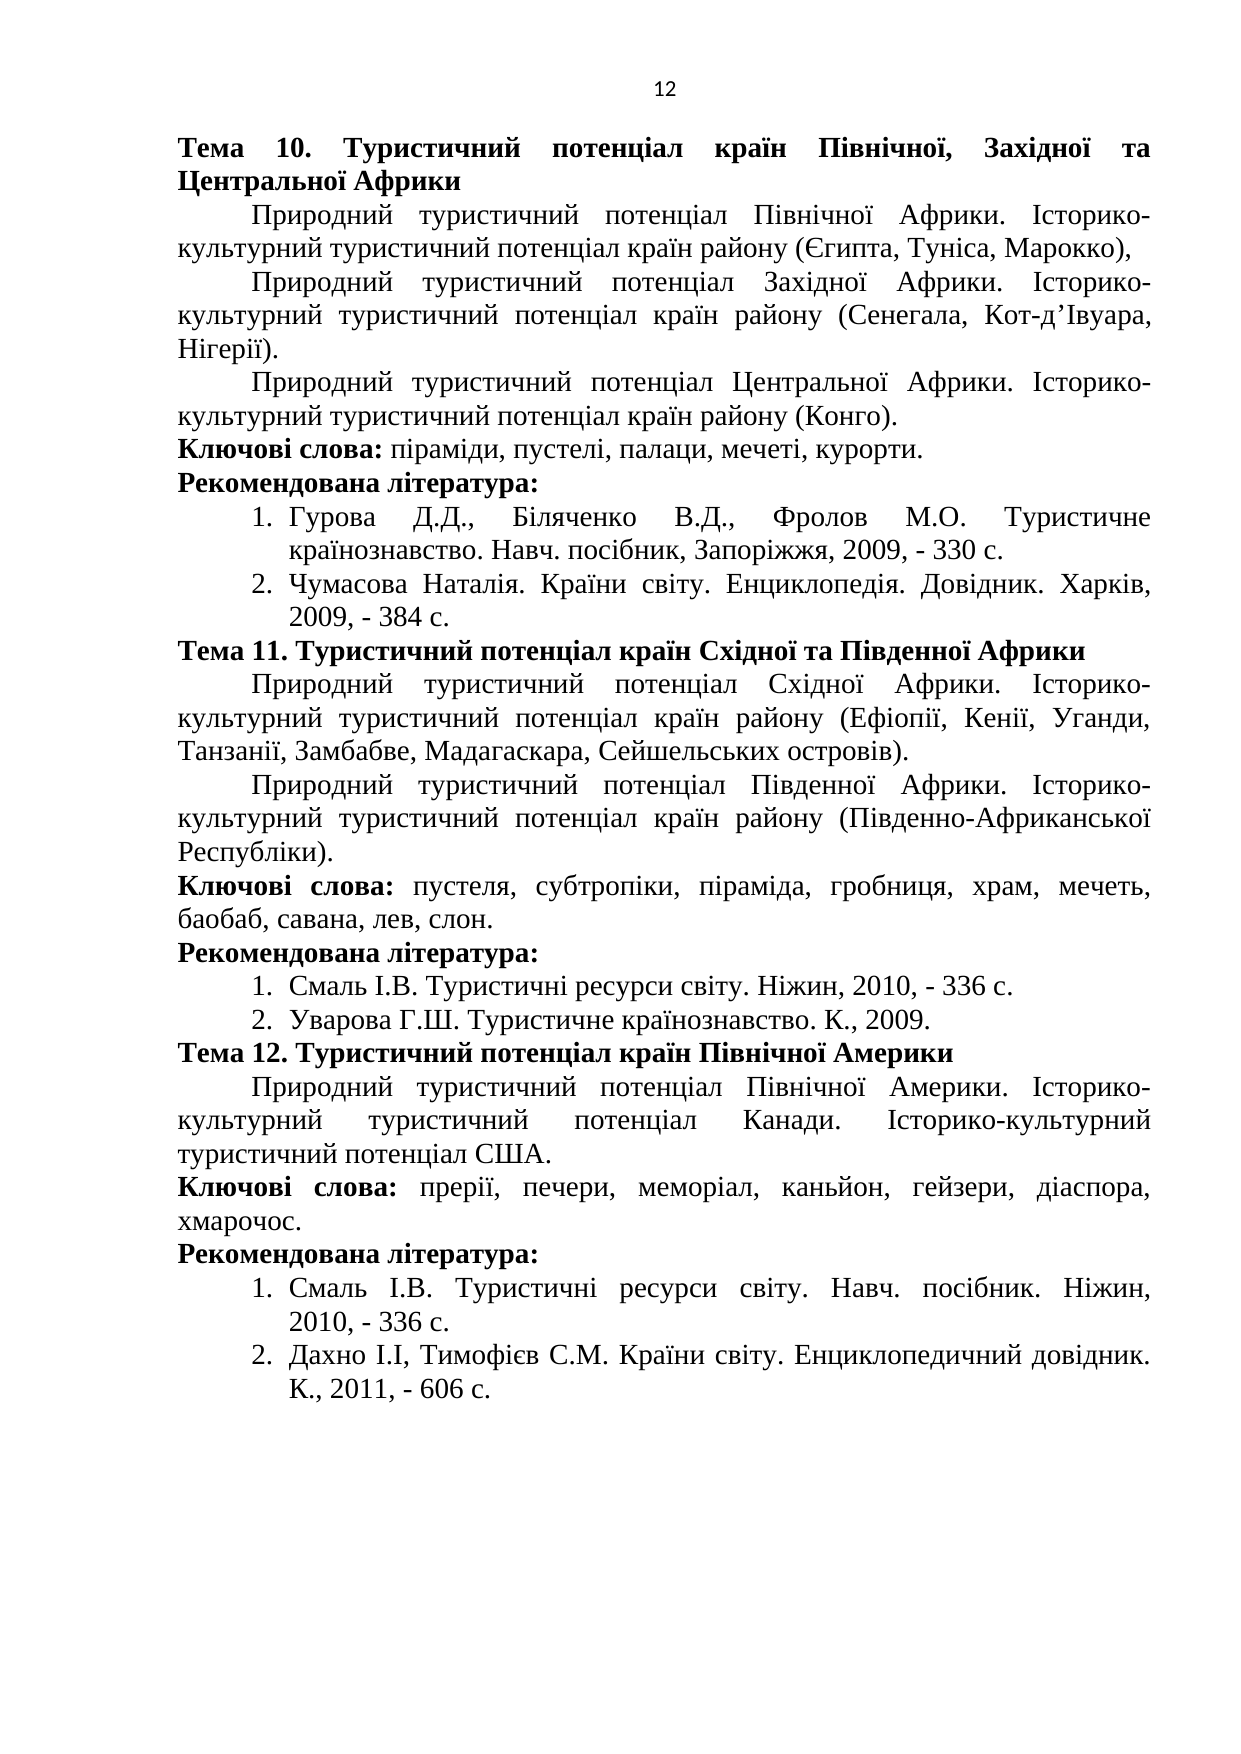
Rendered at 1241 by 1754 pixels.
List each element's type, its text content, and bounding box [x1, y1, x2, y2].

text Природний туристичний потенціал Південної Африки. Історико-культурний туристичний потенціал країн району (Південно-Африканської Республіки). [177, 767, 1152, 868]
text Природний туристичний потенціал Східної Африки. Історико-культурний туристичний потенціал країн району (Ефіопії, Кенії, Уганди, Танзанії, Замбабве, Мадагаскара, Сейшельських островів). [177, 666, 1152, 767]
text Тема 10. Туристичний потенціал країн Північної, Західної та Центральної Африки [177, 130, 1152, 197]
text Природний туристичний потенціал Західної Африки. Історико-культурний туристичний потенціал країн району (Сенегала, Кот-д’Івуара, Нігерії). [177, 264, 1152, 364]
text Природний туристичний потенціал Північної Америки. Історико-культурний туристичний потенціал Канади. Історико-культурний туристичний потенціал США. [177, 1069, 1152, 1169]
list Дахно І.І, Тимофієв С.М. Країни світу. Енциклопедичний довідник. К., 2011, - 606 с. [251, 1337, 1152, 1404]
text Тема 11. Туристичний потенціал країн Східної та Південної Африки [177, 633, 1152, 666]
text Ключові слова: пустеля, субтропіки, піраміда, гробниця, храм, мечеть, баобаб, савана, лев, слон. [177, 868, 1152, 935]
text Рекомендована література: [177, 465, 1152, 499]
list Смаль І.В. Туристичні ресурси світу. Ніжин, 2010, - 336 с. [251, 968, 1152, 1002]
list Гурова Д.Д., Біляченко В.Д., Фролов М.О. Туристичне країнознавство. Навч. посібник, Запоріжжя, 2009, - 330 с. [251, 499, 1152, 566]
text Тема 12. Туристичний потенціал країн Північної Америки [177, 1035, 1152, 1069]
list Смаль І.В. Туристичні ресурси світу. Навч. посібник. Ніжин, 2010, - 336 с. [251, 1270, 1152, 1337]
list Чумасова Наталія. Країни світу. Енциклопедія. Довідник. Харків, 2009, - 384 с. [251, 566, 1152, 633]
text Ключові слова: прерії, печери, меморіал, каньйон, гейзери, діаспора, хмарочос. Рекомендована література: [177, 1169, 1152, 1270]
text Природний туристичний потенціал Центральної Африки. Історико-культурний туристичний потенціал країн району (Конго). [177, 364, 1152, 432]
list Уварова Г.Ш. Туристичне країнознавство. К., 2009. [251, 1002, 1152, 1035]
text Рекомендована література: [177, 935, 1152, 968]
text Природний туристичний потенціал Північної Африки. Історико-культурний туристичний потенціал країн району (Єгипта, Туніса, Марокко), [177, 197, 1152, 264]
text Ключові слова: піраміди, пустелі, палаци, мечеті, курорти. [177, 432, 1152, 465]
